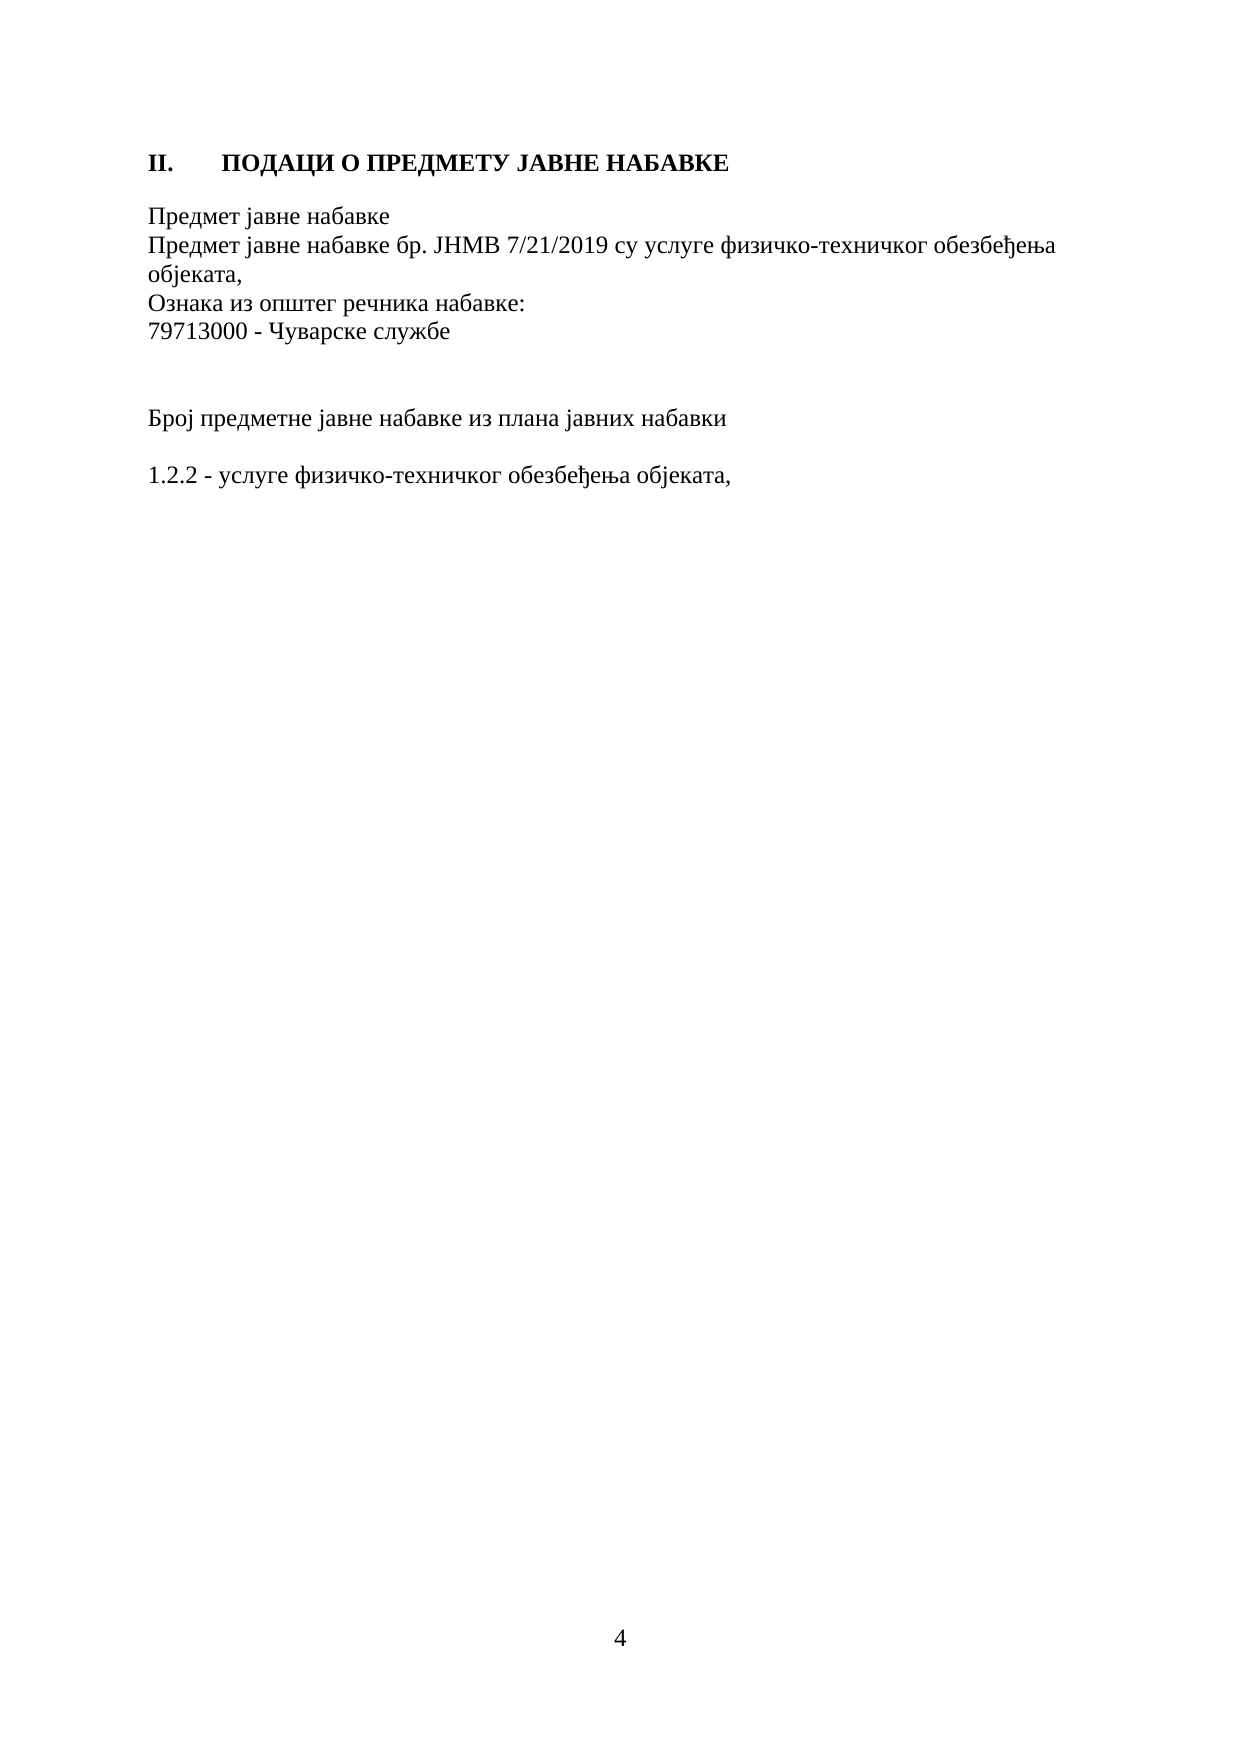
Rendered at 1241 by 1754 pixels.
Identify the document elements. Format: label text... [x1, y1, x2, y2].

text 79713000 - Чуварске службе [148, 316, 1093, 345]
text Број предметне јавне набавке из плана јавних набавки [148, 403, 1093, 431]
text Предмет јавне набавке бр. ЈНМВ 7/21/2019 су услуге физичко-техничког обезбеђења објеката, [148, 230, 1093, 288]
text Предмет јавне набавке [148, 201, 1093, 230]
text II. ПОДАЦИ О ПРЕДМЕТУ ЈАВНЕ НАБАВКЕ [148, 148, 1093, 176]
text 1.2.2 - услуге физичко-техничког обезбеђења објеката, [148, 460, 1093, 489]
text Ознака из општег речника набавке: [148, 288, 1093, 316]
